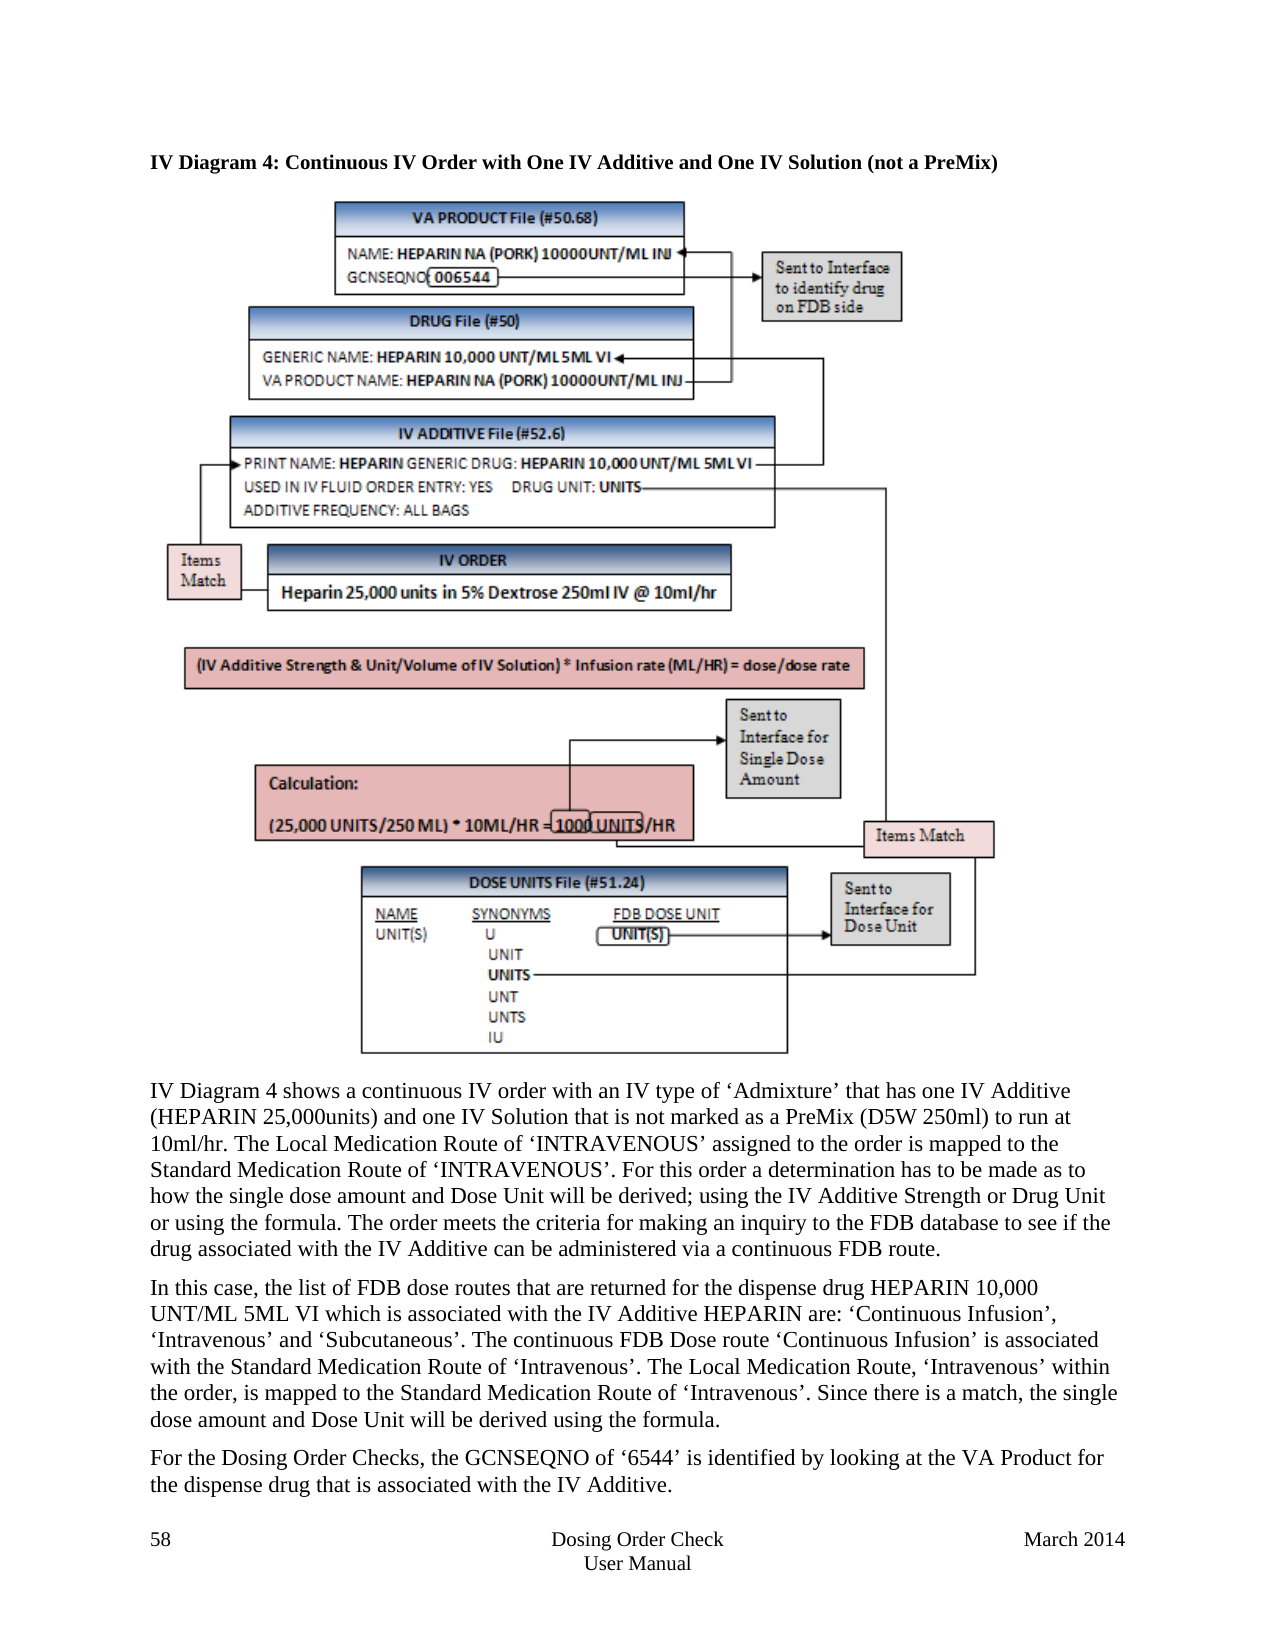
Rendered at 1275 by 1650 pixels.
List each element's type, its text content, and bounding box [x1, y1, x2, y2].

picture [150, 186, 1006, 1065]
text IV Diagram 4 shows a continuous IV order with an IV type of ‘Admixture’ that has one IV Additive (HEPARIN 25,000units) and one IV Solution that is not marked as a PreMix (D5W 250ml) to run at 10ml/hr. The Local Medication Route of ‘INTRAVENOUS’ assigned to the order is mapped to the Standard Medication Route of ‘INTRAVENOUS’. For this order a determination has to be made as to how the single dose amount and Dose Unit will be derived; using the IV Additive Strength or Drug Unit or using the formula. The order meets the criteria for making an inquiry to the FDB database to see if the drug associated with the IV Additive can be administered via a continuous FDB route. [150, 1077, 1125, 1261]
text For the Dosing Order Checks, the GCNSEQNO of ‘6544’ is identified by looking at the VA Product for the dispense drug that is associated with the IV Additive. [150, 1444, 1125, 1497]
text In this case, the list of FDB dose routes that are returned for the dispense drug HEPARIN 10,000 UNT/ML 5ML VI which is associated with the IV Additive HEPARIN are: ‘Continuous Infusion’, ‘Intravenous’ and ‘Subcutaneous’. The continuous FDB Dose route ‘Continuous Infusion’ is associated with the Standard Medication Route of ‘Intravenous’. The Local Medication Route, ‘Intravenous’ within the order, is mapped to the Standard Medication Route of ‘Intravenous’. Since there is a match, the single dose amount and Dose Unit will be derived using the formula. [150, 1274, 1125, 1432]
text IV Diagram 4: Continuous IV Order with One IV Additive and One IV Solution (not a PreMix) [150, 150, 1125, 174]
